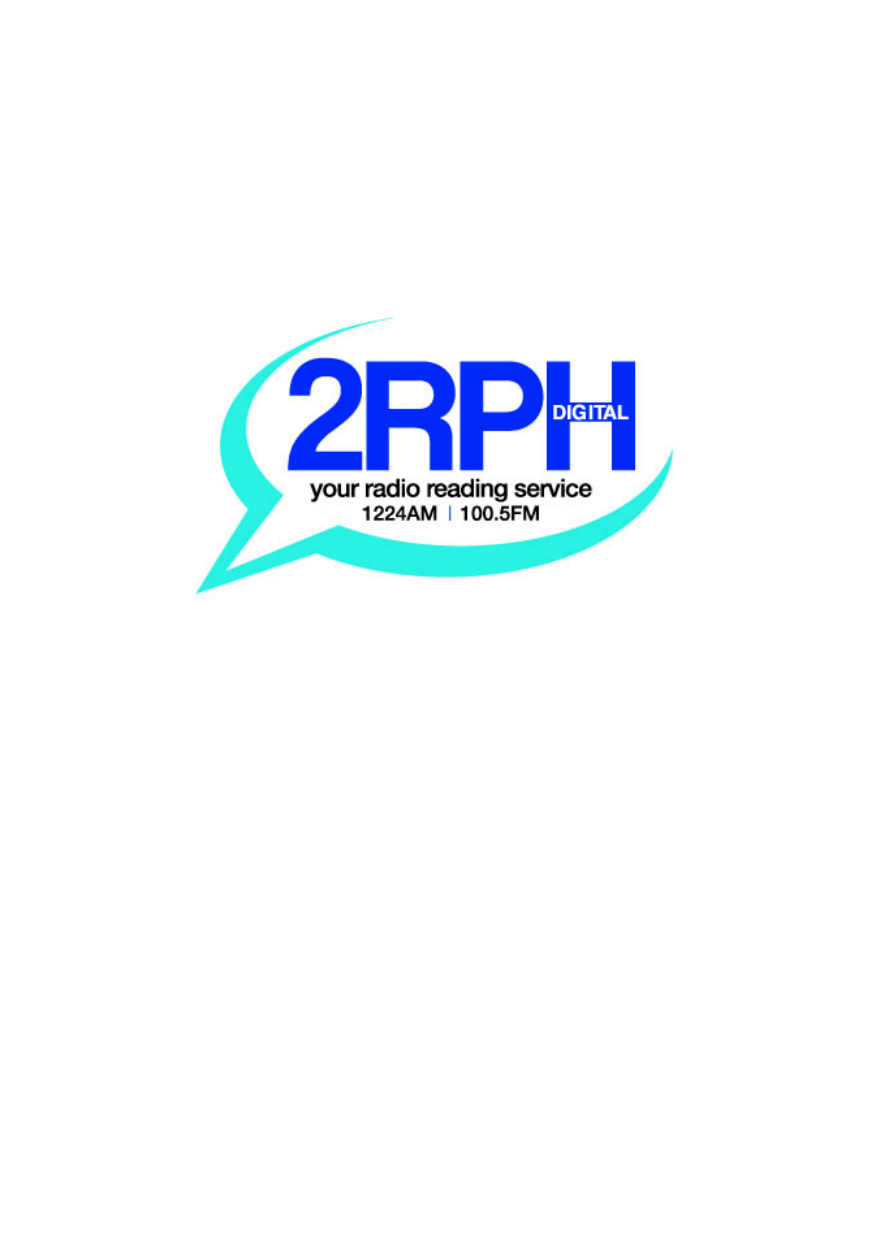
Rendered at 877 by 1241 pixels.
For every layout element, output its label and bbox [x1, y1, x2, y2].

picture [186, 309, 677, 604]
